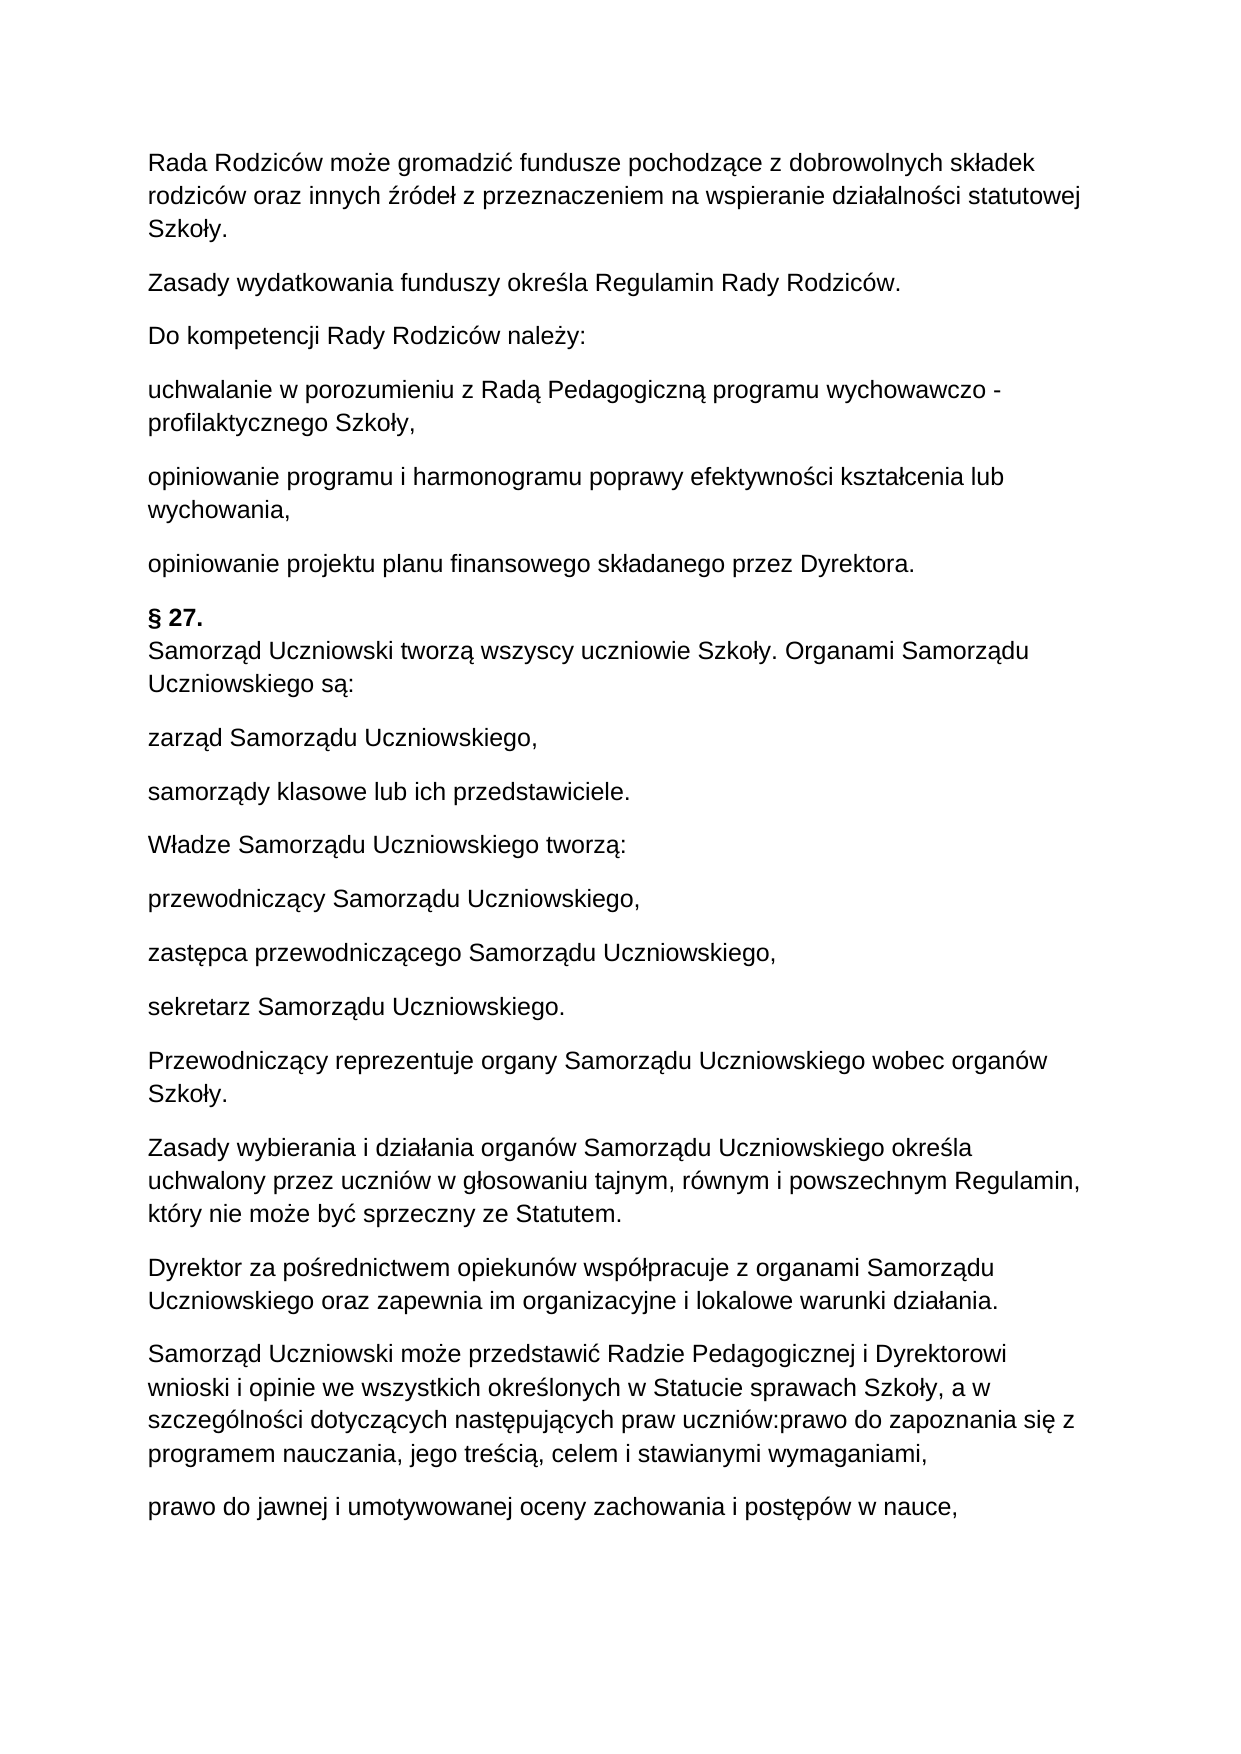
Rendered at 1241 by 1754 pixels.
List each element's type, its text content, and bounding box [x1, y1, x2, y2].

text Samorząd Uczniowski może przedstawić Radzie Pedagogicznej i Dyrektorowi wnioski i opinie we wszystkich określonych w Statucie sprawach Szkoły, a w szczególności dotyczących następujących praw uczniów:prawo do zapoznania się z programem nauczania, jego treścią, celem i stawianymi wymaganiami, [148, 1339, 1093, 1467]
text Rada Rodziców może gromadzić fundusze pochodzące z dobrowolnych składek rodziców oraz innych źródeł z przeznaczeniem na wspieranie działalności statutowej Szkoły. [148, 148, 1093, 242]
text uchwalanie w porozumieniu z Radą Pedagogiczną programu wychowawczo - profilaktycznego Szkoły, [148, 375, 1093, 437]
text sekretarz Samorządu Uczniowskiego. [148, 992, 1093, 1021]
text Do kompetencji Rady Rodziców należy: [148, 321, 1093, 350]
text Zasady wybierania i działania organów Samorządu Uczniowskiego określa uchwalony przez uczniów w głosowaniu tajnym, równym i powszechnym Regulamin, który nie może być sprzeczny ze Statutem. [148, 1133, 1093, 1227]
text Władze Samorządu Uczniowskiego tworzą: [148, 830, 1093, 859]
text opiniowanie programu i harmonogramu poprawy efektywności kształcenia lub wychowania, [148, 462, 1093, 524]
text zarząd Samorządu Uczniowskiego, [148, 723, 1093, 751]
text Dyrektor za pośrednictwem opiekunów współpracuje z organami Samorządu Uczniowskiego oraz zapewnia im organizacyjne i lokalowe warunki działania. [148, 1253, 1093, 1314]
text opiniowanie projektu planu finansowego składanego przez Dyrektora. [148, 549, 1093, 578]
text Samorząd Uczniowski tworzą wszyscy uczniowie Szkoły. Organami Samorządu Uczniowskiego są: [148, 636, 1093, 698]
text prawo do jawnej i umotywowanej oceny zachowania i postępów w nauce, [148, 1492, 1093, 1521]
text Zasady wydatkowania funduszy określa Regulamin Rady Rodziców. [148, 267, 1093, 296]
text zastępca przewodniczącego Samorządu Uczniowskiego, [148, 938, 1093, 967]
subtitle § 27. [148, 603, 1093, 632]
text samorządy klasowe lub ich przedstawiciele. [148, 777, 1093, 805]
text Przewodniczący reprezentuje organy Samorządu Uczniowskiego wobec organów Szkoły. [148, 1046, 1093, 1108]
text przewodniczący Samorządu Uczniowskiego, [148, 884, 1093, 913]
